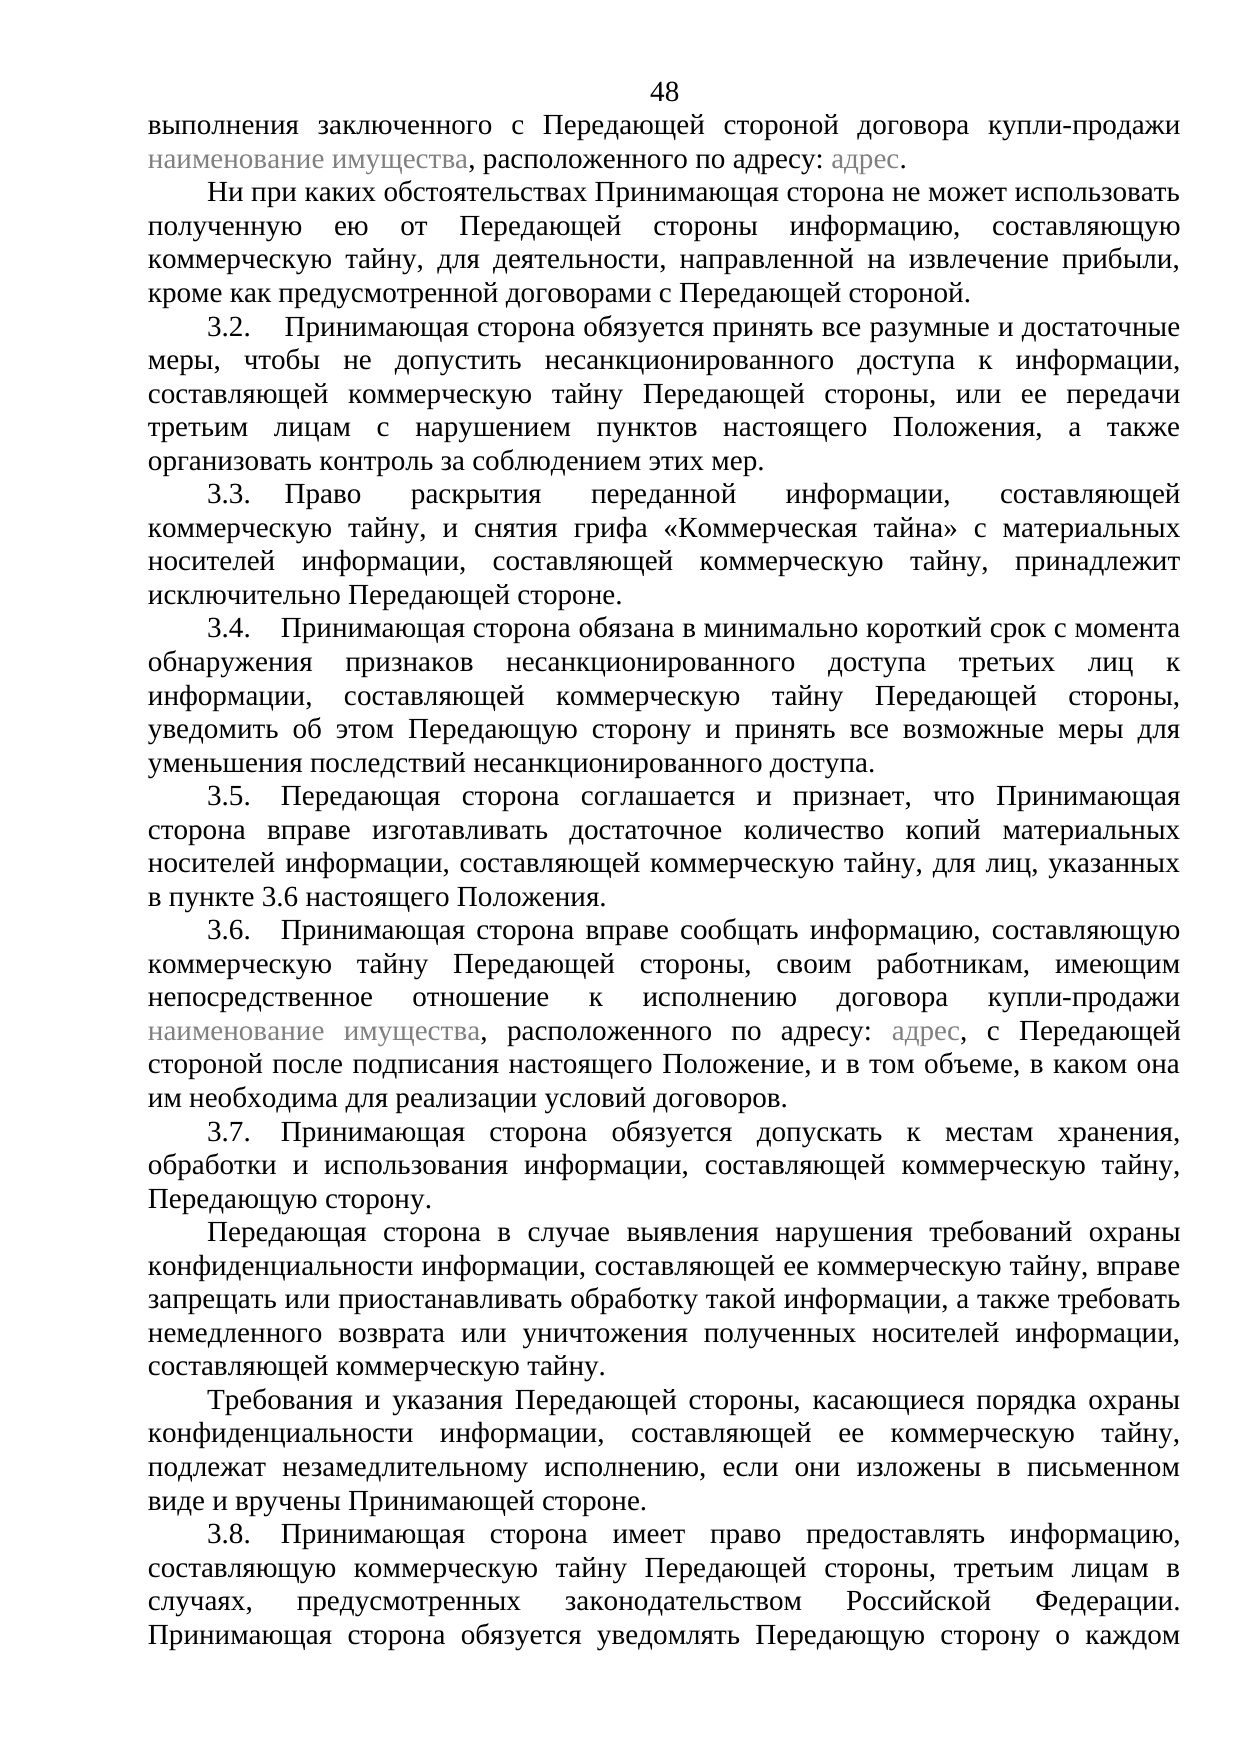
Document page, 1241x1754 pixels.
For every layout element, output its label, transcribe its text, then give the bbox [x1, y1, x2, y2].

list Принимающая сторона обязуется принять все разумные и достаточные меры, чтобы не допустить несанкционированного доступа к информации, составляющей коммерческую тайну Передающей стороны, или ее передачи третьим лицам с нарушением пунктов настоящего Положения, а также организовать контроль за соблюдением этих мер. [148, 309, 1181, 476]
text Требования и указания Передающей стороны, касающиеся порядка охраны конфиденциальности информации, составляющей ее коммерческую тайну, подлежат незамедлительному исполнению, если они изложены в письменном виде и вручены Принимающей стороне. [148, 1382, 1181, 1516]
list Передающая сторона соглашается и признает, что Принимающая сторона вправе изготавливать достаточное количество копий материальных носителей информации, составляющей коммерческую тайну, для лиц, указанных в пункте 3.6 настоящего Положения. [148, 778, 1181, 912]
text Ни при каких обстоятельствах Принимающая сторона не может использовать полученную ею от Передающей стороны информацию, составляющую коммерческую тайну, для деятельности, направленной на извлечение прибыли, кроме как предусмотренной договорами с Передающей стороной. [148, 174, 1181, 309]
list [148, 1516, 1181, 1650]
list Принимающая сторона обязана в минимально короткий срок с момента обнаружения признаков несанкционированного доступа третьих лиц к информации, составляющей коммерческую тайну Передающей стороны, уведомить об этом Передающую сторону и принять все возможные меры для уменьшения последствий несанкционированного доступа. [148, 611, 1181, 778]
list Право раскрытия переданной информации, составляющей коммерческую тайну, и снятия грифа «Коммерческая тайна» с материальных носителей информации, составляющей коммерческую тайну, принадлежит исключительно Передающей стороне. [148, 476, 1181, 611]
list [148, 107, 1181, 174]
text Передающая сторона в случае выявления нарушения требований охраны конфиденциальности информации, составляющей ее коммерческую тайну, вправе запрещать или приостанавливать обработку такой информации, а также требовать немедленного возврата или уничтожения полученных носителей информации, составляющей коммерческую тайну. [148, 1214, 1181, 1382]
list Принимающая сторона вправе сообщать информацию, составляющую коммерческую тайну Передающей стороны, своим работникам, имеющим непосредственное отношение к исполнению договора купли-продажи наименование имущества, расположенного по адресу: адрес, с Передающей стороной после подписания настоящего Положение, и в том объеме, в каком она им необходима для реализации условий договоров. [148, 912, 1181, 1114]
list Принимающая сторона обязуется допускать к местам хранения, обработки и использования информации, составляющей коммерческую тайну, Передающую сторону. [148, 1114, 1181, 1214]
